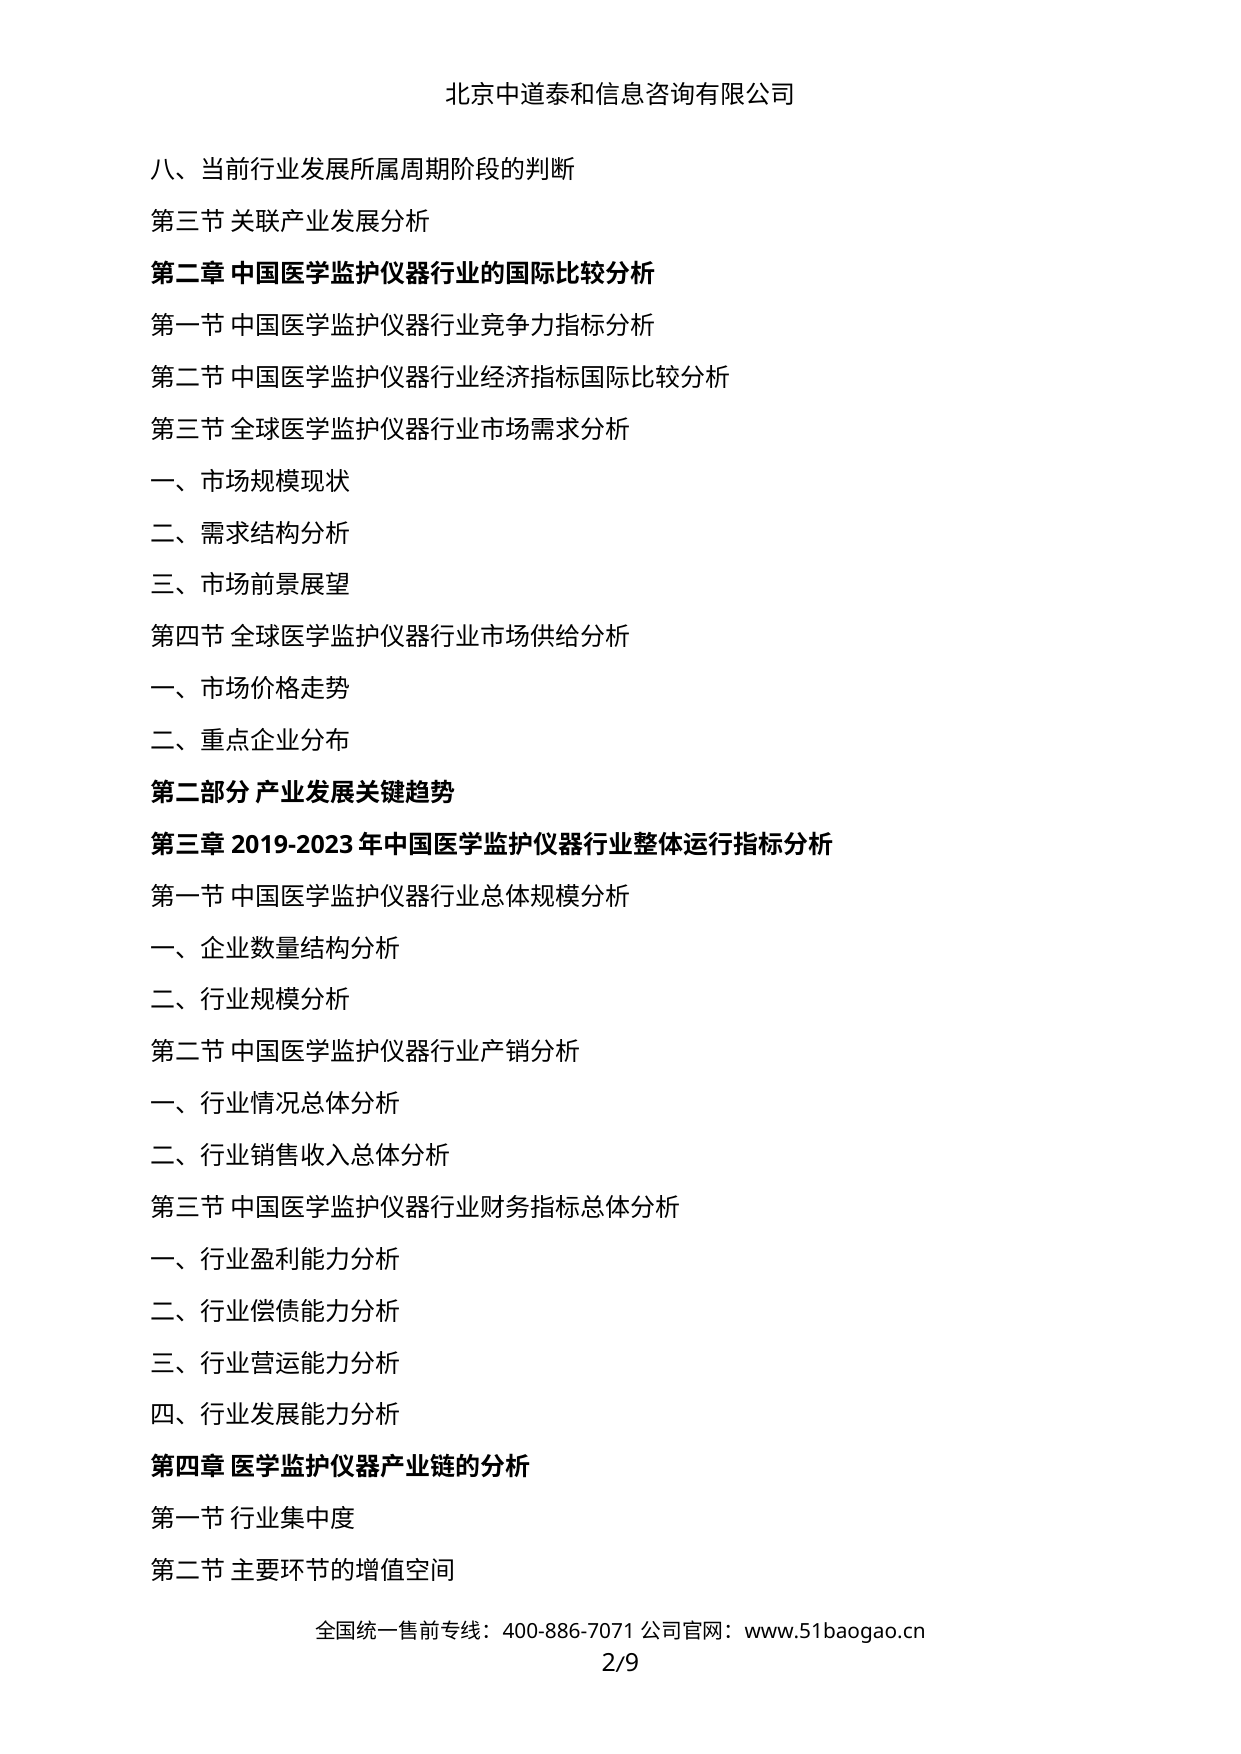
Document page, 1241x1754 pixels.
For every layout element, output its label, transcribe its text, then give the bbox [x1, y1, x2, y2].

text 第三节 中国医学监护仪器行业财务指标总体分析 [150, 1187, 1090, 1224]
text 一、行业情况总体分析 [150, 1084, 1090, 1120]
text 一、市场价格走势 [150, 669, 1090, 705]
text 一、行业盈利能力分析 [150, 1239, 1090, 1276]
text 一、企业数量结构分析 [150, 928, 1090, 964]
text 第二节 中国医学监护仪器行业产销分析 [150, 1032, 1090, 1068]
text 第二节 中国医学监护仪器行业经济指标国际比较分析 [150, 357, 1090, 394]
text 二、行业销售收入总体分析 [150, 1136, 1090, 1172]
text 第一节 中国医学监护仪器行业总体规模分析 [150, 876, 1090, 912]
text 第一节 行业集中度 [150, 1499, 1090, 1535]
text 第二章 中国医学监护仪器行业的国际比较分析 [150, 254, 1090, 290]
text 二、行业规模分析 [150, 980, 1090, 1016]
text 第四章 医学监护仪器产业链的分析 [150, 1447, 1090, 1483]
text 二、重点企业分布 [150, 721, 1090, 757]
text 第四节 全球医学监护仪器行业市场供给分析 [150, 617, 1090, 653]
text 第三章 2019-2023年中国医学监护仪器行业整体运行指标分析 [150, 824, 1090, 861]
text 四、行业发展能力分析 [150, 1395, 1090, 1431]
text 二、行业偿债能力分析 [150, 1291, 1090, 1327]
text 第二部分 产业发展关键趋势 [150, 772, 1090, 809]
text 第三节 全球医学监护仪器行业市场需求分析 [150, 409, 1090, 446]
text 二、需求结构分析 [150, 513, 1090, 549]
text 一、市场规模现状 [150, 461, 1090, 497]
text 八、当前行业发展所属周期阶段的判断 [150, 150, 1090, 186]
text 三、行业营运能力分析 [150, 1343, 1090, 1379]
text 第三节 关联产业发展分析 [150, 202, 1090, 238]
text 第二节 主要环节的增值空间 [150, 1551, 1090, 1587]
text 三、市场前景展望 [150, 565, 1090, 601]
text 第一节 中国医学监护仪器行业竞争力指标分析 [150, 306, 1090, 342]
